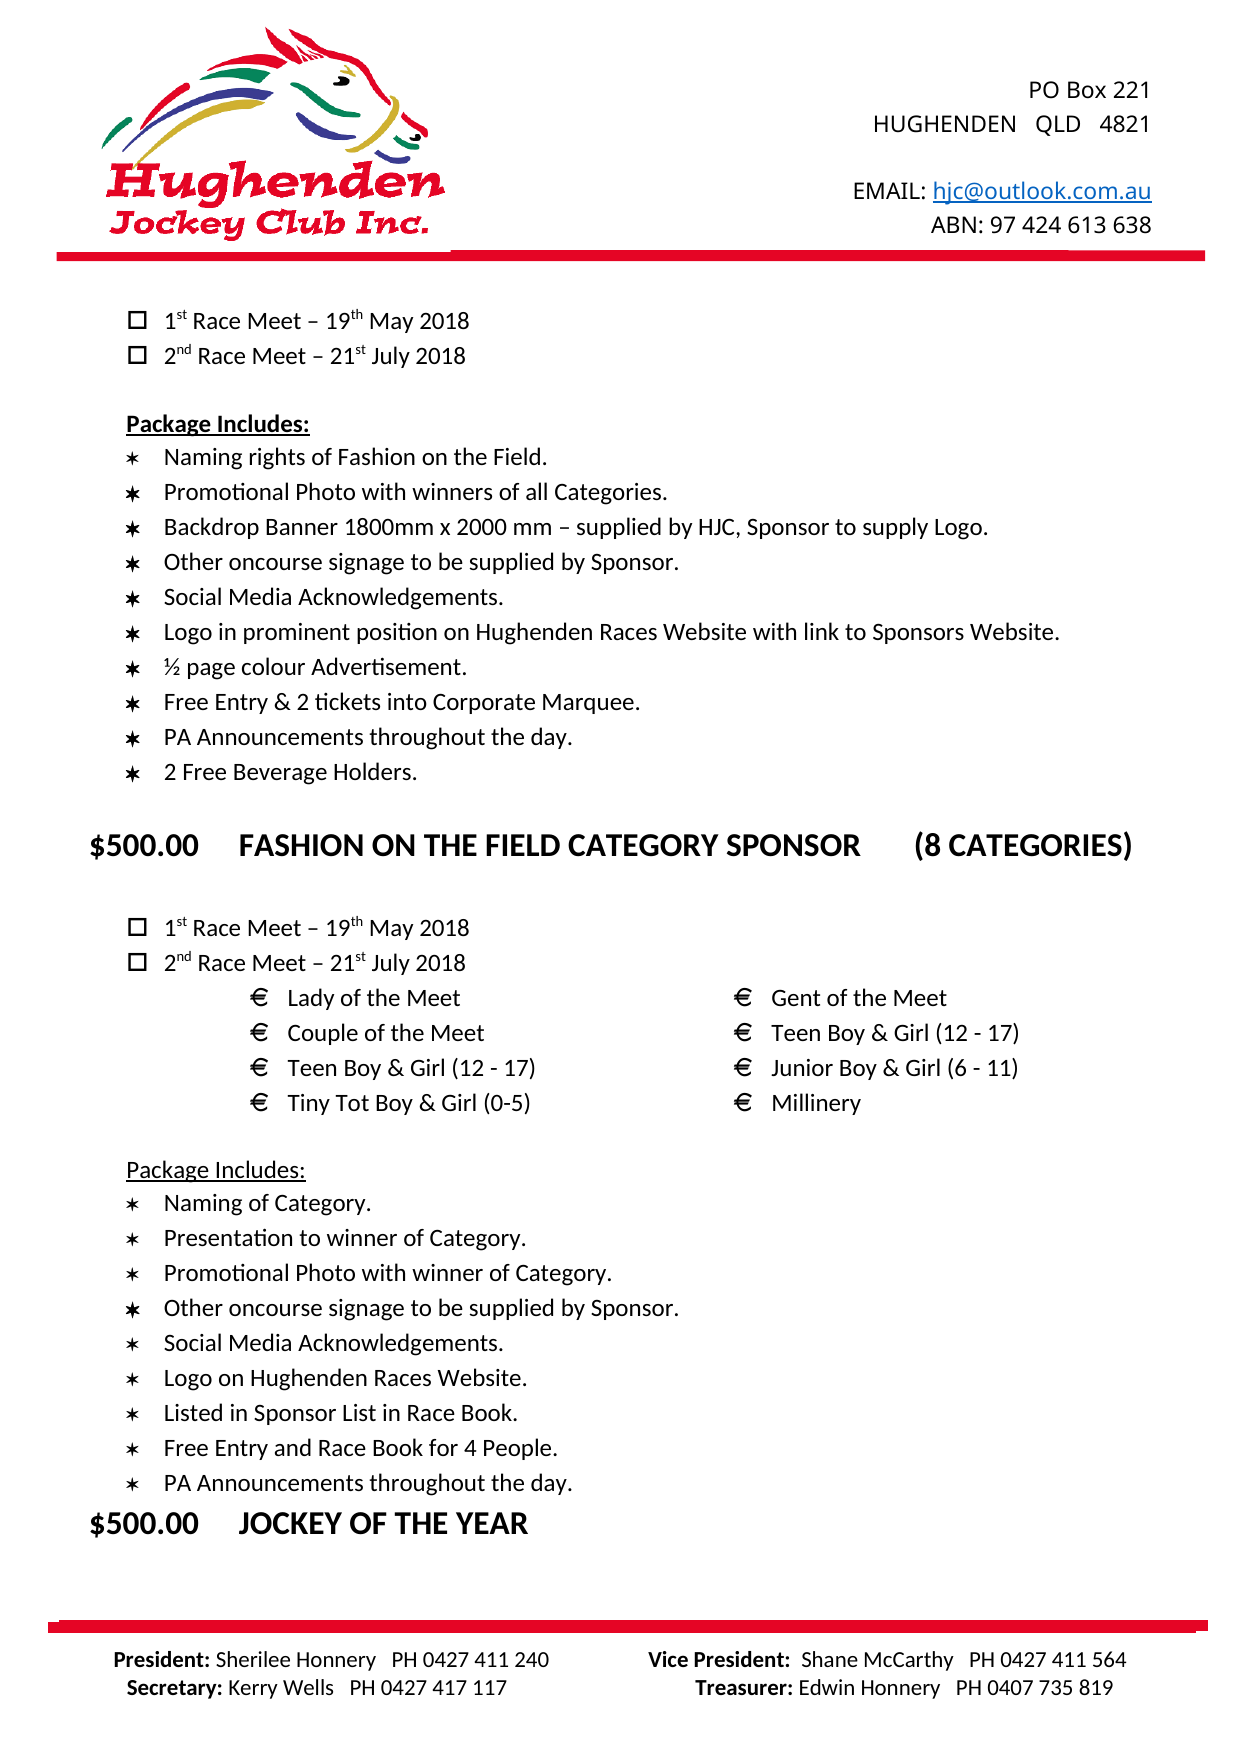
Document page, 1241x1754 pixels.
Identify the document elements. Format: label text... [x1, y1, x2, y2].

text $500.00 JOCKEY OF THE YEAR [89, 1502, 1152, 1543]
list Other oncourse signage to be supplied by Sponsor. [126, 1292, 1152, 1323]
list 1st Race Meet – 19th May 2018 [126, 306, 1152, 336]
text Package Includes: [126, 1154, 1152, 1185]
list 2nd Race Meet – 21st July 2018 [126, 947, 1152, 978]
list Promotional Photo with winners of all Categories. [126, 476, 1152, 507]
list Presentation to winner of Category. [126, 1222, 1152, 1253]
table_header Lady of the Meet Couple of the Meet Teen Boy & Girl (12 - 17) Tiny Tot Boy & Girl (0-5) [164, 982, 647, 1122]
list PA Announcements throughout the day. [126, 1467, 1152, 1498]
list PA Announcements throughout the day. [126, 721, 1152, 752]
list Listed in Sponsor List in Race Book. [126, 1397, 1152, 1428]
list Other oncourse signage to be supplied by Sponsor. [126, 546, 1152, 577]
list 1st Race Meet – 19th May 2018 [126, 912, 1152, 943]
list Social Media Acknowledgements. [126, 581, 1152, 612]
list Free Entry and Race Book for 4 People. [126, 1432, 1152, 1463]
text $500.00 FASHION ON THE FIELD CATEGORY SPONSOR (8 CATEGORIES) [89, 824, 1152, 865]
list Logo in prominent position on Hughenden Races Website with link to Sponsors Website. [126, 616, 1152, 647]
list Naming of Category. [126, 1187, 1152, 1218]
list Promotional Photo with winner of Category. [126, 1257, 1152, 1288]
list ½ page colour Advertisement. [126, 651, 1152, 682]
list 2 Free Beverage Holders. [126, 756, 1152, 787]
list Backdrop Banner 1800mm x 2000 mm – supplied by HJC, Sponsor to supply Logo. [126, 511, 1152, 542]
list Social Media Acknowledgements. [126, 1327, 1152, 1358]
picture [53, 21, 451, 252]
text Package Includes: [126, 408, 1152, 439]
list Logo on Hughenden Races Website. [126, 1362, 1152, 1393]
list 2nd Race Meet – 21st July 2018 [126, 341, 1152, 371]
list Free Entry & 2 tickets into Corporate Marquee. [126, 686, 1152, 717]
list Naming rights of Fashion on the Field. [126, 441, 1152, 472]
table_header Gent of the Meet Teen Boy & Girl (12 - 17) Junior Boy & Girl (6 - 11) Millinery [648, 982, 1135, 1122]
